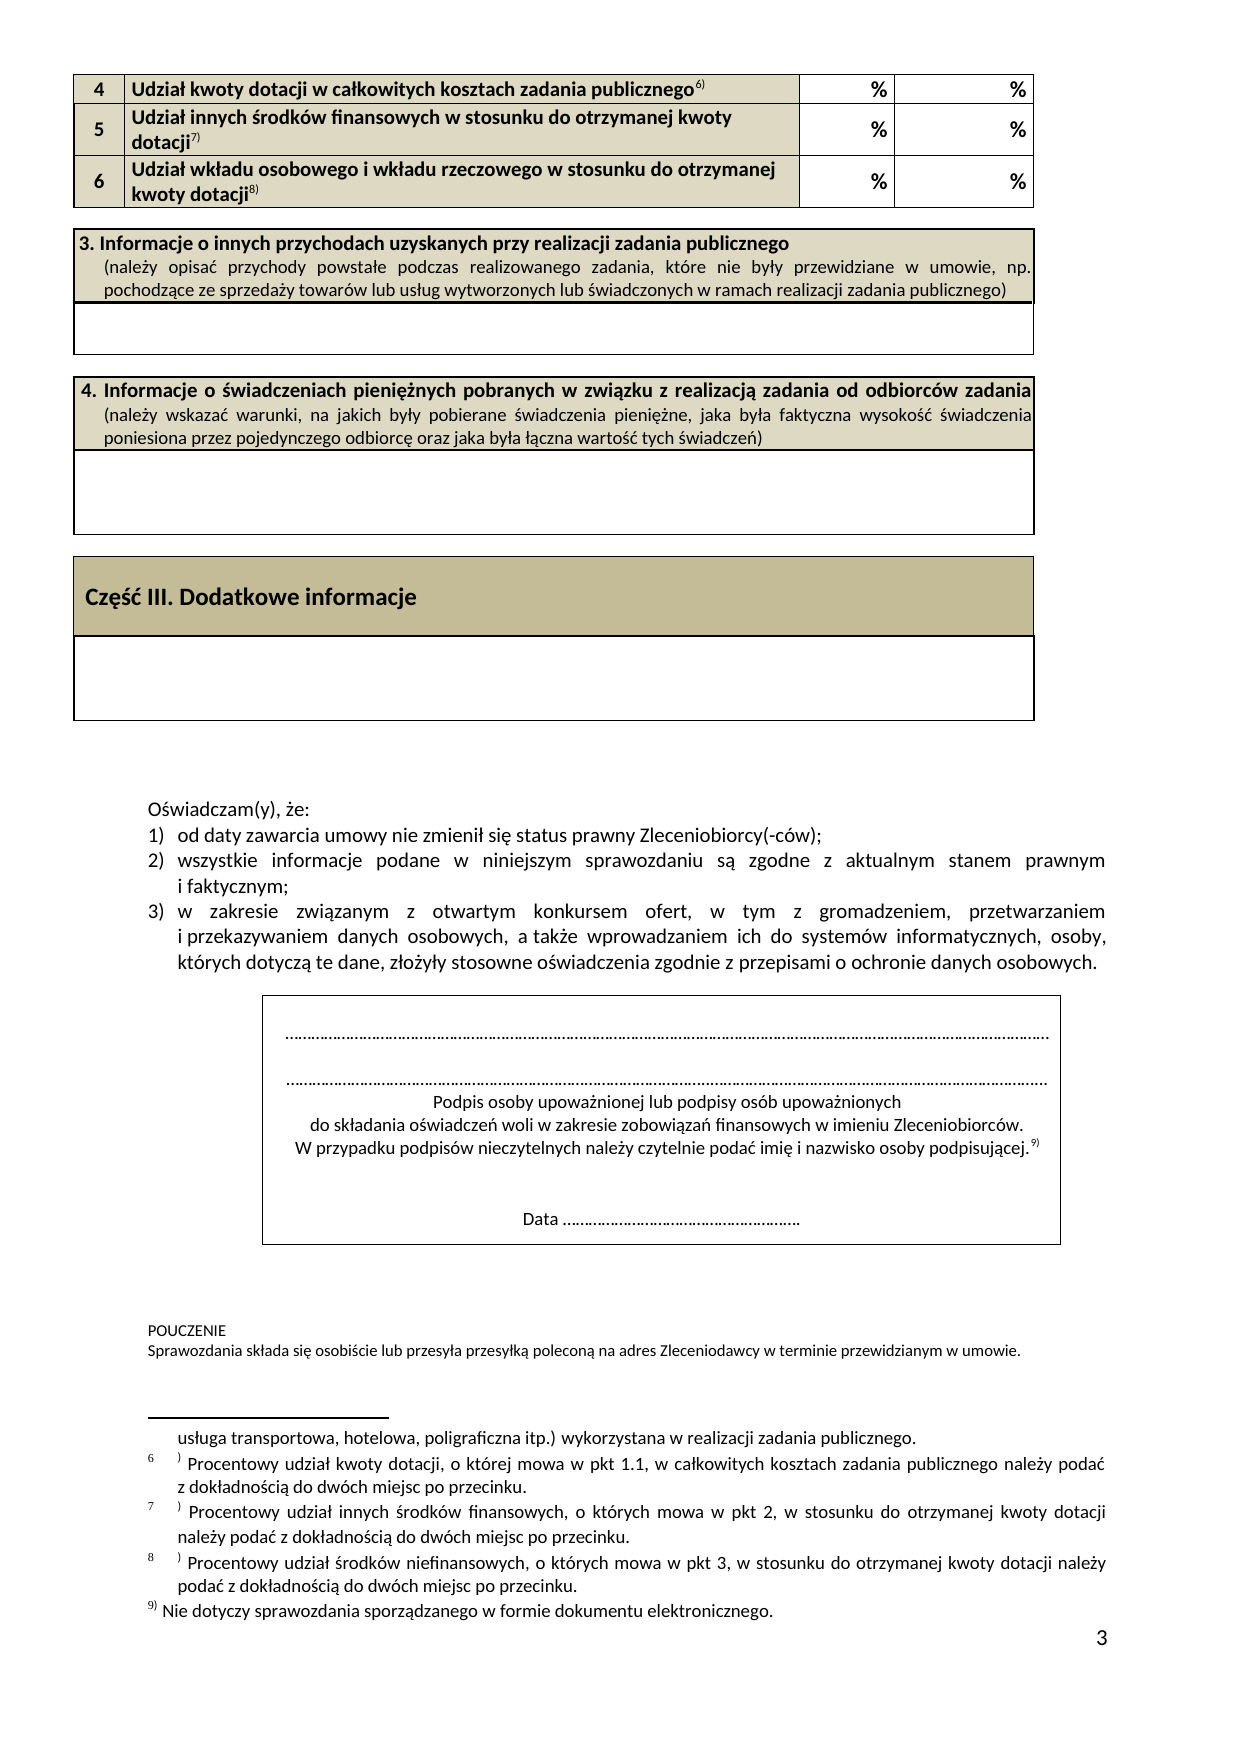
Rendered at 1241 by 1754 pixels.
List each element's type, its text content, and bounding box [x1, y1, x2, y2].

table_cell % [895, 75, 1033, 103]
table_header 4. Informacje o świadczeniach pieniężnych pobranych w związku z realizacją zadania od odbiorców zadania (należy wskazać warunki, na jakich były pobierane świadczenia pieniężne, jaka była faktyczna wysokość świadczenia poniesiona przez pojedynczego odbiorcę oraz jaka była łączna wartość tych świadczeń) [75, 378, 1033, 449]
text 2) wszystkie informacje podane w niniejszym sprawozdaniu są zgodne z aktualnym stanem prawnym i faktycznym; [148, 847, 1107, 898]
table_cell Udział kwoty dotacji w całkowitych kosztach zadania publicznego) [125, 75, 799, 103]
text 1) od daty zawarcia umowy nie zmienił się status prawny Zleceniobiorcy(-ców); [148, 822, 1107, 847]
table_cell [75, 637, 1033, 720]
text POUCZENIE [148, 1320, 1107, 1340]
table_cell % [800, 75, 894, 103]
table_cell Udział innych środków finansowych w stosunku do otrzymanej kwoty dotacji) [125, 104, 799, 155]
text Sprawozdania składa się osobiście lub przesyła przesyłką poleconą na adres Zleceniodawcy w terminie przewidzianym w umowie. [148, 1340, 1107, 1361]
table_cell % [800, 156, 894, 207]
table_header 3. Informacje o innych przychodach uzyskanych przy realizacji zadania publicznego (należy opisać przychody powstałe podczas realizowanego zadania, które nie były przewidziane w umowie, np. pochodzące ze sprzedaży towarów lub usług wytworzonych lub świadczonych w ramach realizacji zadania publicznego) [75, 230, 1033, 301]
table_cell Udział wkładu osobowego i wkładu rzeczowego w stosunku do otrzymanej kwoty dotacji) [125, 156, 799, 207]
text Oświadczam(y), że: [148, 797, 1107, 822]
table_cell 6 [75, 156, 124, 207]
table_header …………………………………………………………………………………………………………………………………………………………… ……………………………………………………………………………………..…………………………………………………………………... Podpis osoby upoważnionej lub podpisy osób upoważnionych do składania oświadczeń woli w zakresie zobowiązań finansowych w imieniu Zleceniobiorców. W przypadku podpisów nieczytelnych należy czytelnie podać imię i nazwisko osoby podpisującej.) Data ………………………………………………. [263, 996, 1060, 1244]
table_cell % [800, 104, 894, 155]
table_cell 4 [74, 75, 124, 103]
table_cell % [895, 104, 1033, 155]
table_cell [75, 451, 1033, 534]
table_cell 5 [75, 104, 124, 155]
table_header Część III. Dodatkowe informacje [74, 557, 1033, 635]
table_cell % [895, 156, 1033, 207]
table_cell [75, 301, 1033, 354]
text 3) w zakresie związanym z otwartym konkursem ofert, w tym z gromadzeniem, przetwarzaniem i przekazywaniem danych osobowych, a także wprowadzaniem ich do systemów informatycznych, osoby, których dotyczą te dane, złożyły stosowne oświadczenia zgodnie z przepisami o ochronie danych osobowych. [148, 898, 1107, 974]
